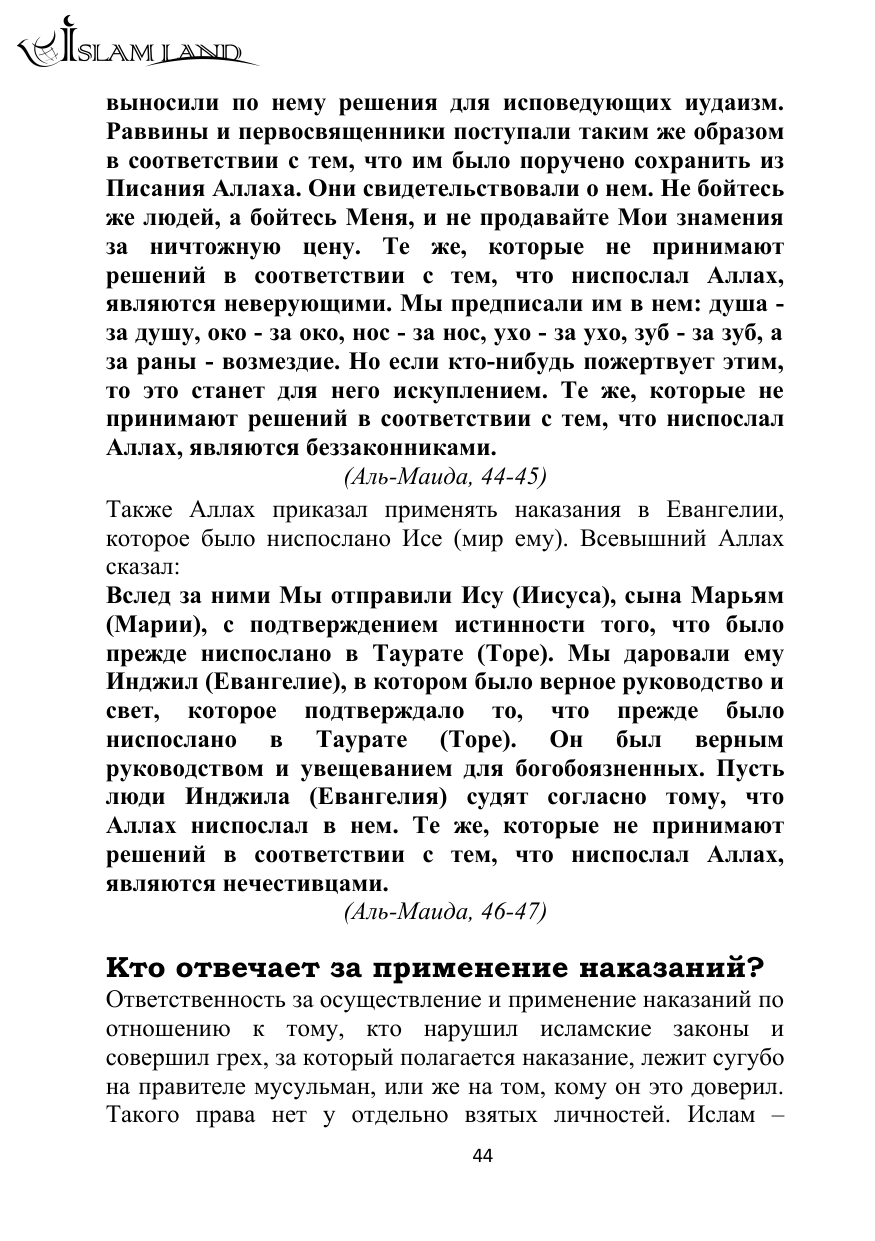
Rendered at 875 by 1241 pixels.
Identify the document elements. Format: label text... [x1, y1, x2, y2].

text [106, 87, 785, 461]
text (Аль-Маида, 44-45) [106, 461, 785, 490]
text Вслед за ними Мы отправили Ису (Иисуса), сына Марьям (Марии), с подтверждением истинности того, что было прежде ниспослано в Таурате (Торе). Мы даровали ему Инджил (Евангелие), в котором было верное руководство и свет, которое подтверждало то, что прежде было ниспослано в Таурате (Торе). Он был верным руководством и увещеванием для богобоязненных. Пусть люди Инджила (Евангелия) судят согласно тому, что Аллах ниспослал в нем. Те же, которые не принимают решений в соответствии с тем, что ниспослал Аллах, являются нечестивцами. [106, 580, 785, 896]
text Кто отвечает за применение наказаний? [106, 950, 785, 984]
text Также Аллах приказал применять наказания в Евангелии, которое было ниспослано Исе (мир ему). Всевышний Аллах сказал: [106, 494, 785, 580]
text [106, 984, 785, 1128]
text (Аль-Маида, 46-47) [106, 896, 785, 925]
picture [17, 15, 261, 67]
